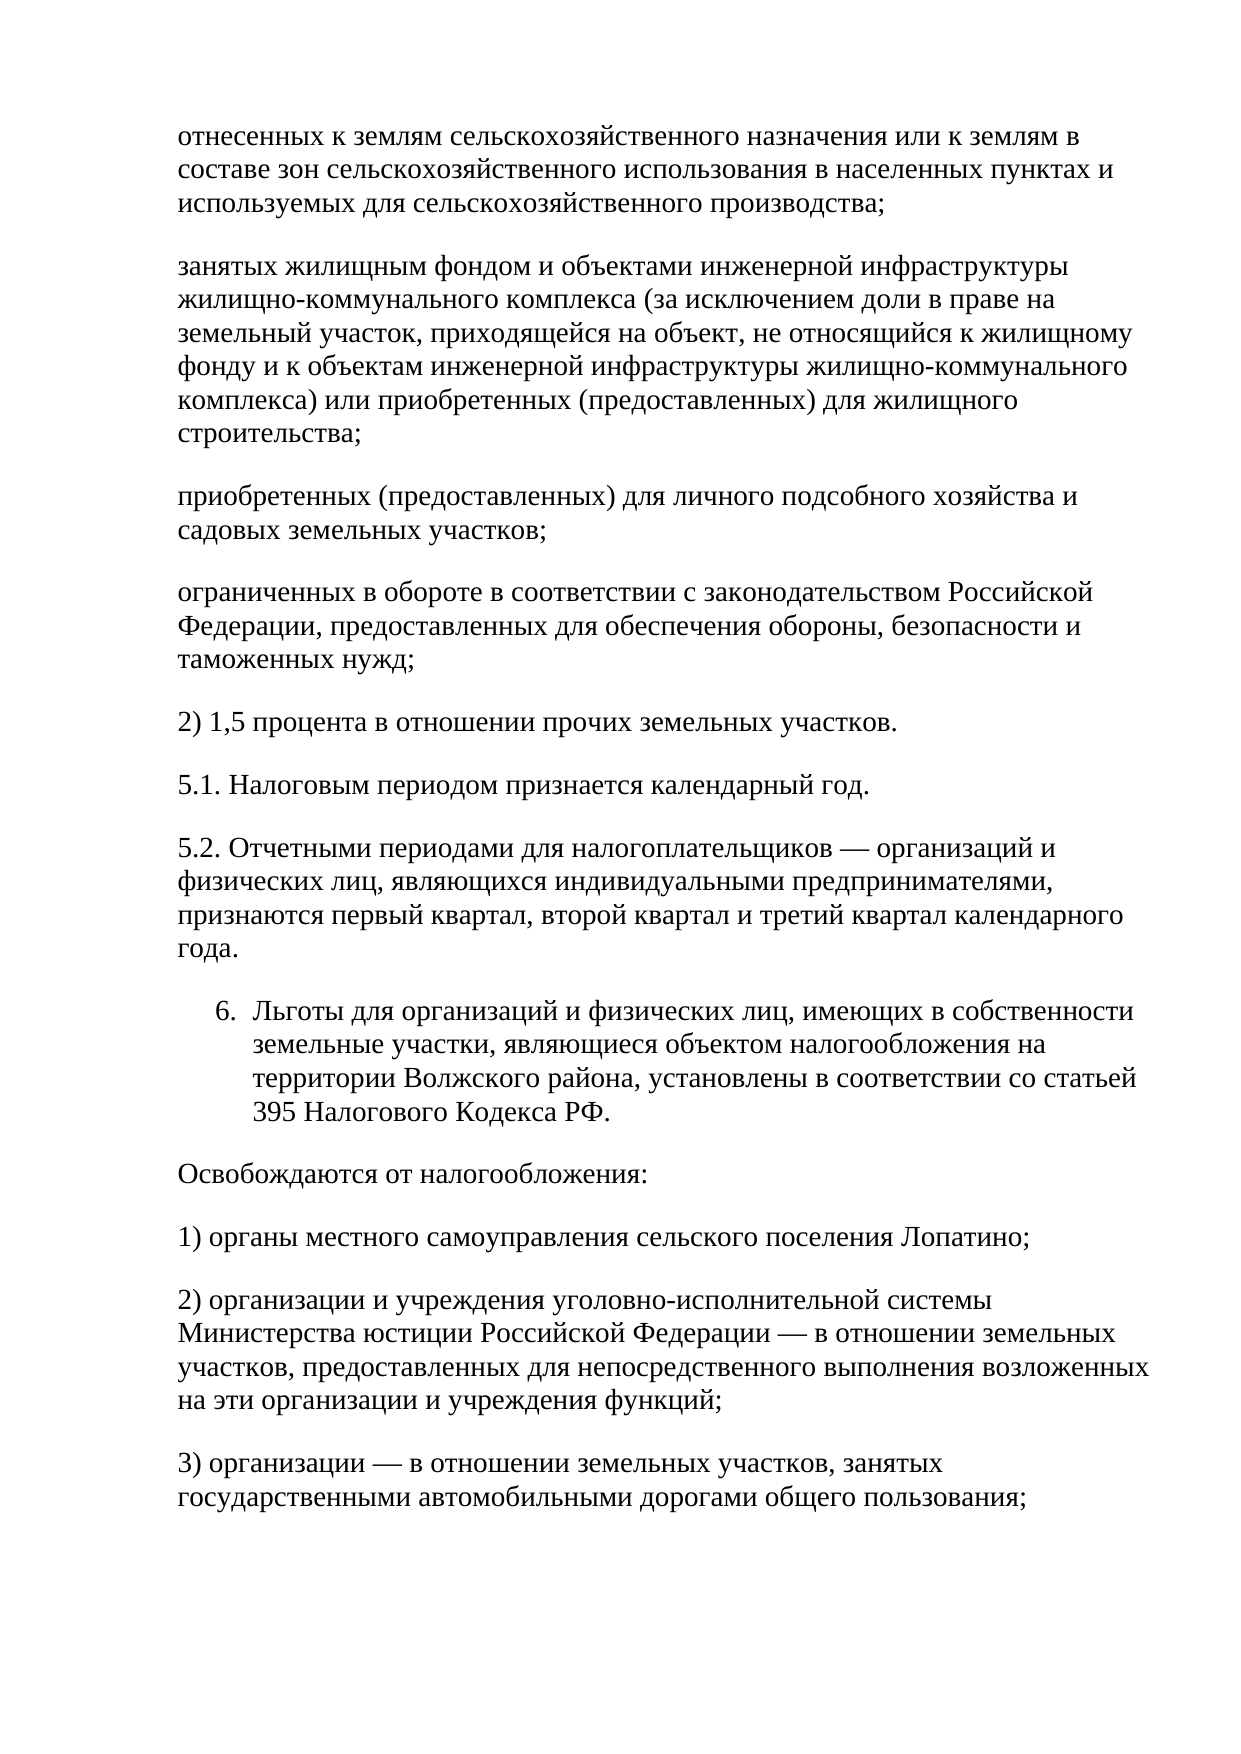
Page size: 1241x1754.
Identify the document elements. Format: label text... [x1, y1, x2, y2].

text 2) 1,5 процента в отношении прочих земельных участков. [177, 704, 1152, 738]
list Льготы для организаций и физических лиц, имеющих в собственности земельные участки, являющиеся объектом налогообложения на территории Волжского района, установлены в соответствии со статьей 395 Налогового Кодекса РФ. [215, 993, 1152, 1127]
text 2) организации и учреждения уголовно-исполнительной системы Министерства юстиции Российской Федерации — в отношении земельных участков, предоставленных для непосредственного выполнения возложенных на эти организации и учреждения функций; [177, 1282, 1152, 1416]
text отнесенных к землям сельскохозяйственного назначения или к землям в составе зон сельскохозяйственного использования в населенных пунктах и используемых для сельскохозяйственного производства; [177, 118, 1152, 219]
text 1) органы местного самоуправления сельского поселения Лопатино; [177, 1219, 1152, 1253]
text Освобождаются от налогообложения: [177, 1156, 1152, 1190]
text 5.2. Отчетными периодами для налогоплательщиков — организаций и физических лиц, являющихся индивидуальными предпринимателями, признаются первый квартал, второй квартал и третий квартал календарного года. [177, 830, 1152, 964]
text приобретенных (предоставленных) для личного подсобного хозяйства и садовых земельных участков; [177, 478, 1152, 545]
text ограниченных в обороте в соответствии с законодательством Российской Федерации, предоставленных для обеспечения обороны, безопасности и таможенных нужд; [177, 574, 1152, 675]
text 3) организации — в отношении земельных участков, занятых государственными автомобильными дорогами общего пользования; [177, 1445, 1152, 1512]
text 5.1. Налоговым периодом признается календарный год. [177, 767, 1152, 801]
text занятых жилищным фондом и объектами инженерной инфраструктуры жилищно-коммунального комплекса (за исключением доли в праве на земельный участок, приходящейся на объект, не относящийся к жилищному фонду и к объектам инженерной инфраструктуры жилищно-коммунального комплекса) или приобретенных (предоставленных) для жилищного строительства; [177, 248, 1152, 449]
